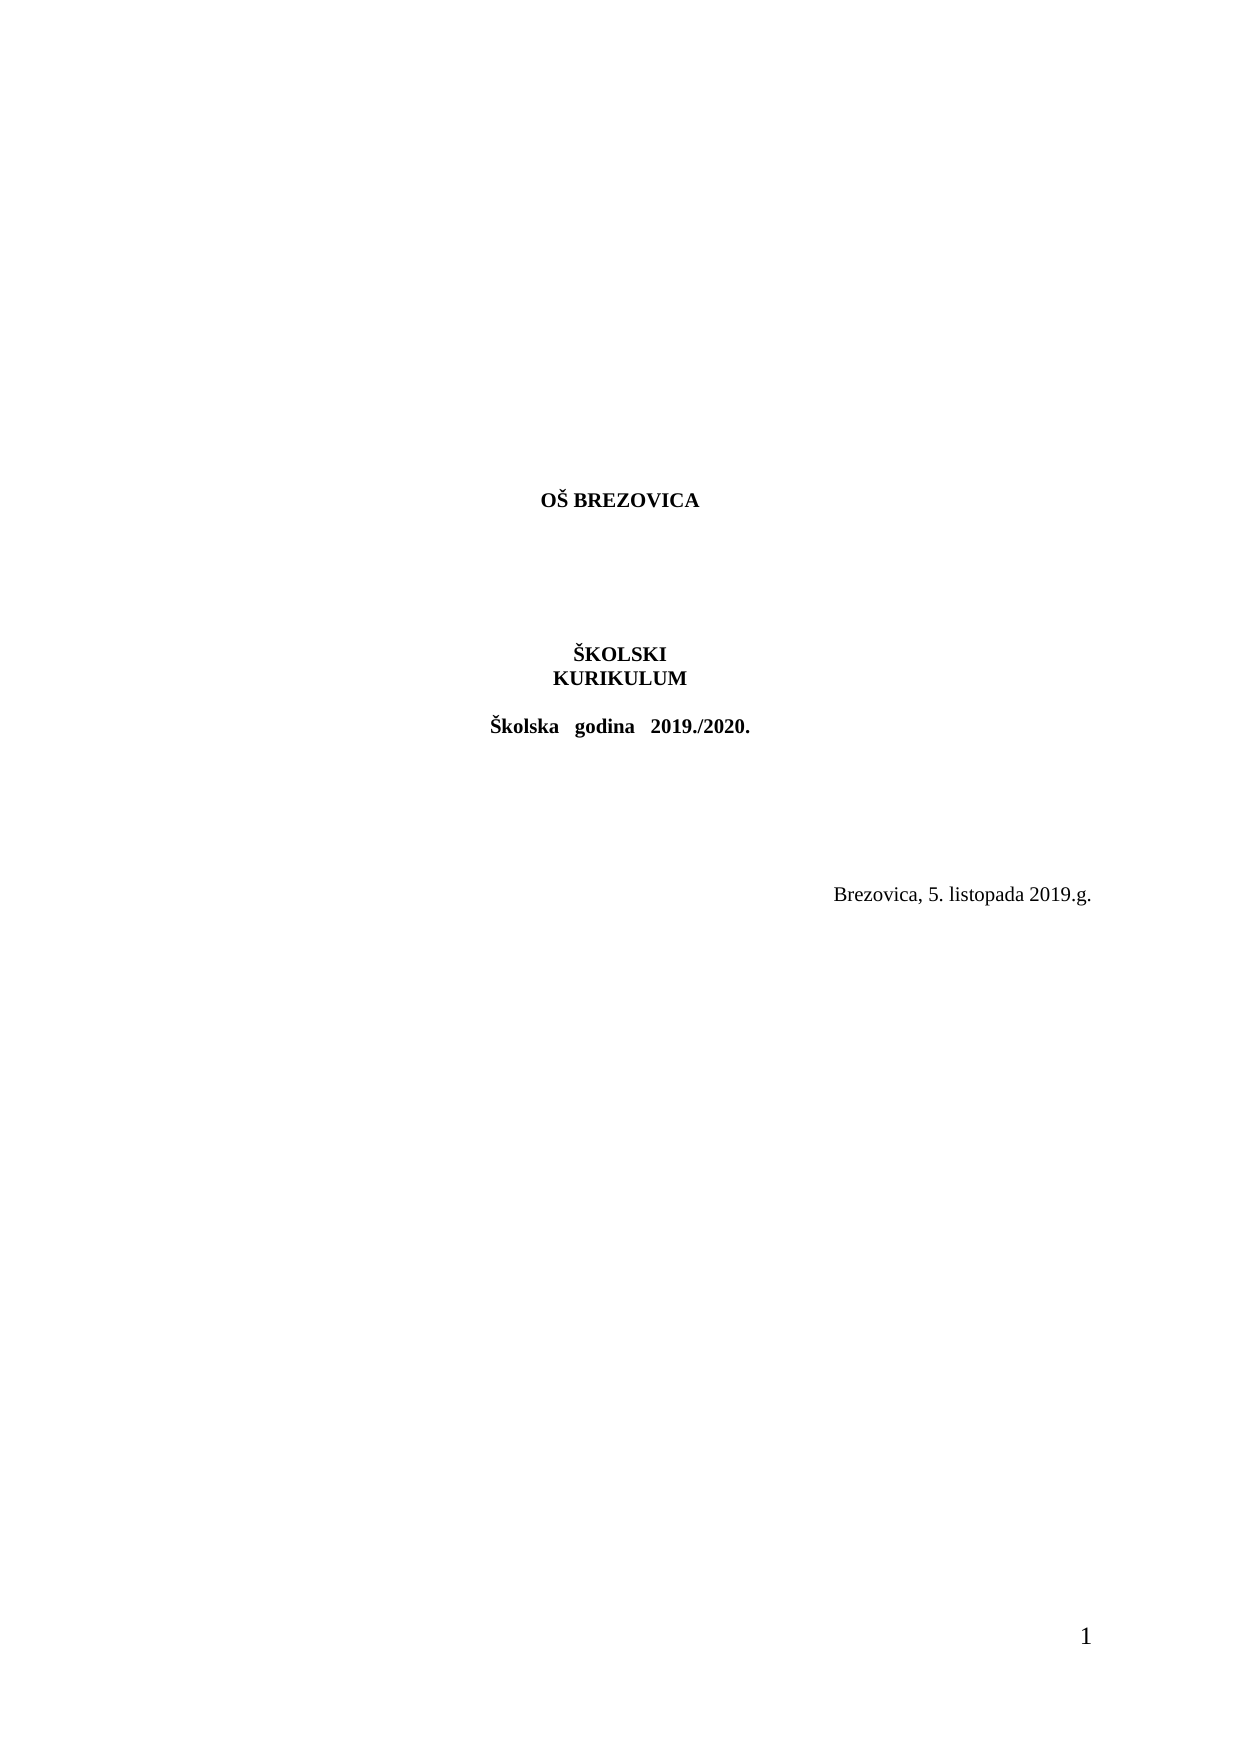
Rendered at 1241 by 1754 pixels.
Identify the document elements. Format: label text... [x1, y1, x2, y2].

text KURIKULUM [148, 666, 1092, 690]
text ŠKOLSKI [148, 642, 1092, 666]
text OŠ BREZOVICA [148, 488, 1092, 512]
text Školska godina 2019./2020. [148, 714, 1092, 738]
text Brezovica, 5. listopada 2019.g. [148, 882, 1092, 906]
